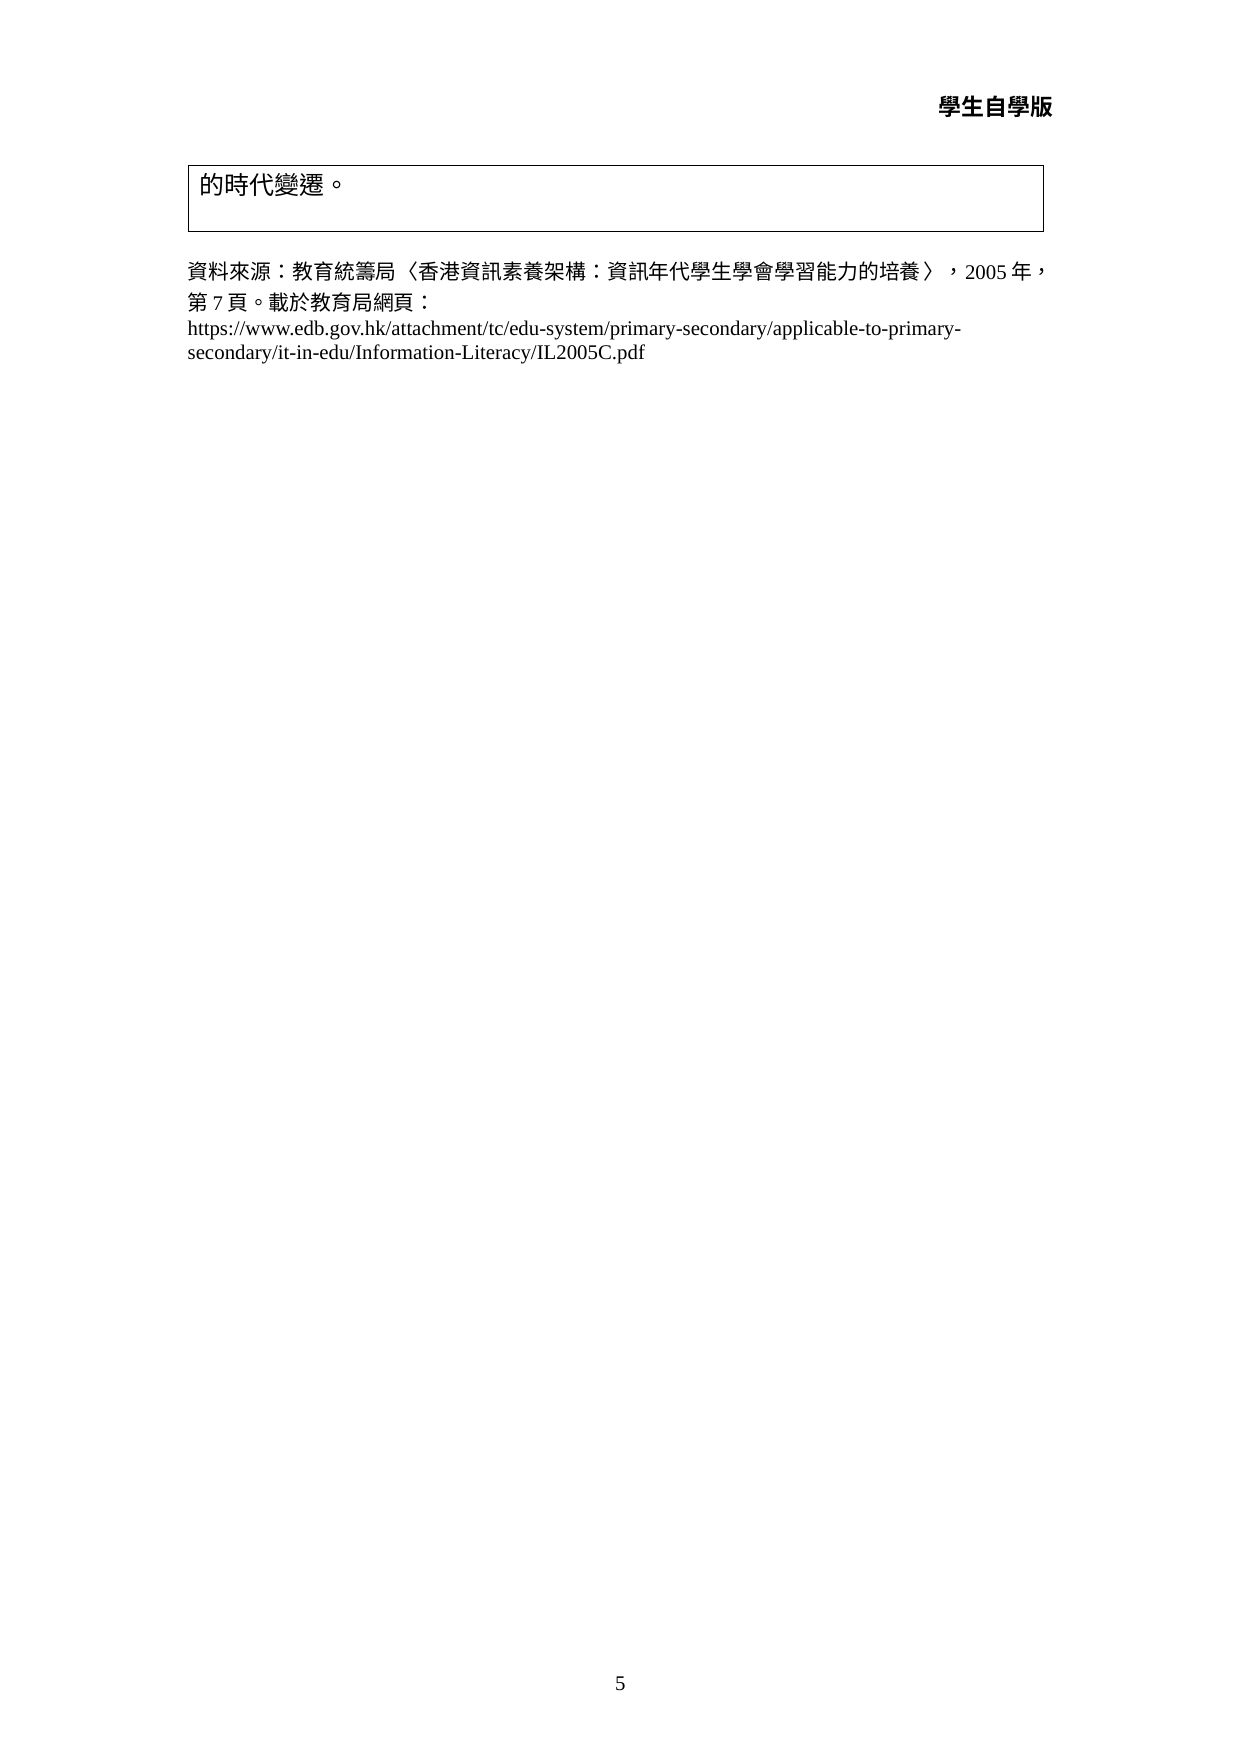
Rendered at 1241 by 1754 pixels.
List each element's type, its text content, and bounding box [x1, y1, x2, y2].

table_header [189, 166, 1043, 231]
text 資料來源：教育統籌局〈香港資訊素養架構：資訊年代學生學會學習能力的培養〉，2005年，第7頁。載於教育局網頁： [187, 256, 1053, 316]
text https://www.edb.gov.hk/attachment/tc/edu-system/primary-secondary/applicable-to-primary-secondary/it-in-edu/Information-Literacy/IL2005C.pdf [187, 316, 1053, 364]
